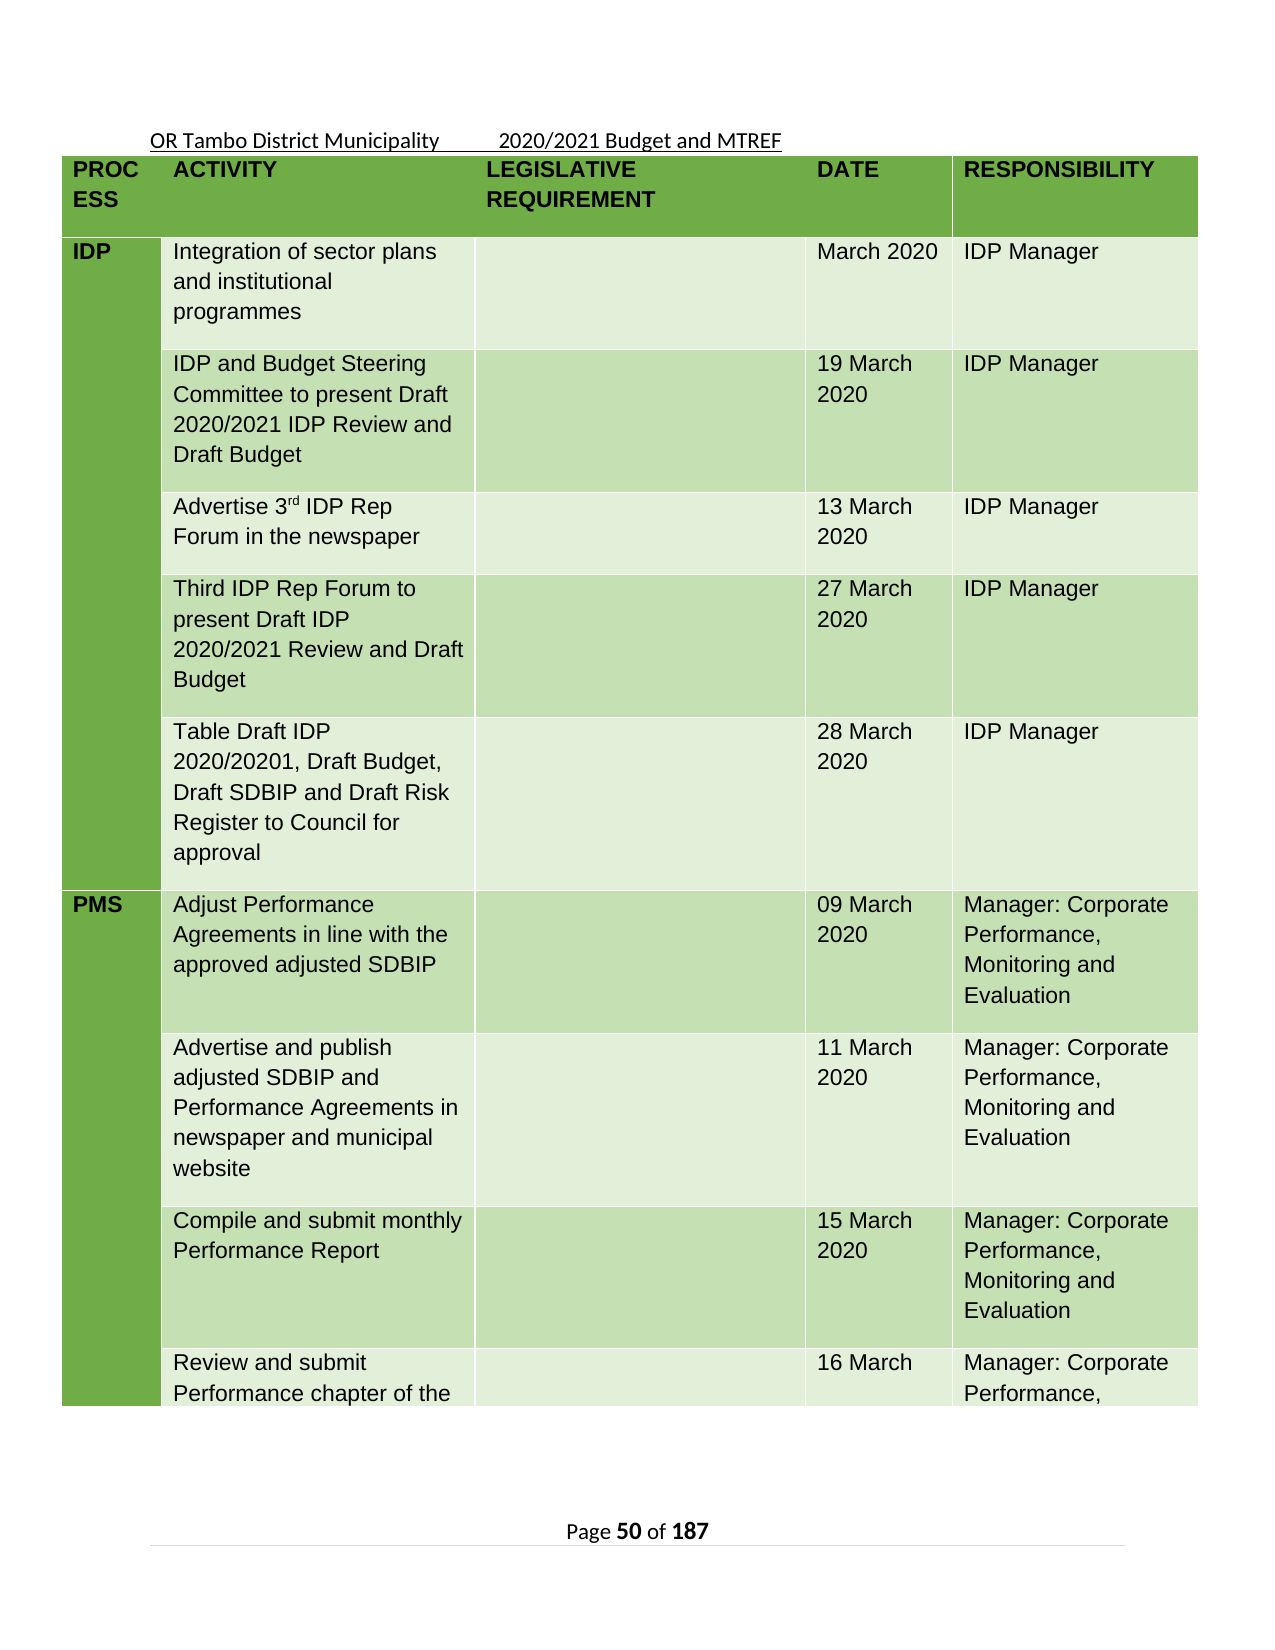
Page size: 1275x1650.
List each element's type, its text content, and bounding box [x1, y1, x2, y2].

table_cell 09 March 2020 [806, 891, 952, 1033]
table_cell Integration of sector plans and institutional programmes [162, 238, 474, 349]
table_cell [476, 1349, 805, 1406]
table_cell IDP Manager [953, 350, 1198, 492]
table_cell Manager: Corporate Performance, Monitoring and Evaluation [953, 1034, 1198, 1206]
table_cell [476, 718, 805, 890]
table_cell March 2020 [806, 238, 952, 349]
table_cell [953, 1349, 1198, 1406]
table_cell IDP Manager [953, 718, 1198, 890]
table_cell IDP Manager [953, 493, 1198, 574]
table_cell 11 March 2020 [806, 1034, 952, 1206]
table_cell [476, 350, 805, 492]
table_cell IDP and Budget Steering Committee to present Draft 2020/2021 IDP Review and Draft Budget [162, 350, 474, 492]
table_cell IDP [62, 238, 161, 890]
table_cell 13 March 2020 [806, 493, 952, 574]
table_header LEGISLATIVE REQUIREMENT [475, 156, 806, 237]
table_cell [476, 1034, 805, 1206]
table_cell IDP Manager [953, 575, 1198, 717]
table_cell 19 March 2020 [806, 350, 952, 492]
table_cell Advertise 3rd IDP Rep Forum in the newspaper [162, 493, 474, 574]
table_cell [476, 891, 805, 1033]
table_cell 15 March 2020 [806, 1207, 952, 1348]
table_header PROCESS [62, 156, 162, 237]
table_cell IDP Manager [953, 238, 1198, 349]
table_cell Advertise and publish adjusted SDBIP and Performance Agreements in newspaper and municipal website [162, 1034, 474, 1206]
table_cell 16 March 2020 [806, 1349, 952, 1406]
table_cell [476, 493, 805, 574]
table_cell 27 March 2020 [806, 575, 952, 717]
table_cell Manager: Corporate Performance, Monitoring and Evaluation [953, 891, 1198, 1033]
table_cell Table Draft IDP 2020/20201, Draft Budget, Draft SDBIP and Draft Risk Register to Council for approval [162, 718, 474, 890]
table_cell Compile and submit monthly Performance Report [162, 1207, 474, 1348]
table_cell 28 March 2020 [806, 718, 952, 890]
table_header ACTIVITY [162, 156, 475, 237]
table_cell [476, 575, 805, 717]
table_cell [953, 1207, 1198, 1348]
table_cell [476, 1207, 805, 1348]
table_header DATE [806, 156, 952, 237]
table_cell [162, 1349, 474, 1406]
table_cell Third IDP Rep Forum to present Draft IDP 2020/2021 Review and Draft Budget [162, 575, 474, 717]
table_cell PMS [62, 891, 161, 1406]
table_header RESPONSIBILITY [953, 156, 1198, 237]
table_cell Adjust Performance Agreements in line with the approved adjusted SDBIP [162, 891, 474, 1033]
table_cell [476, 238, 805, 349]
